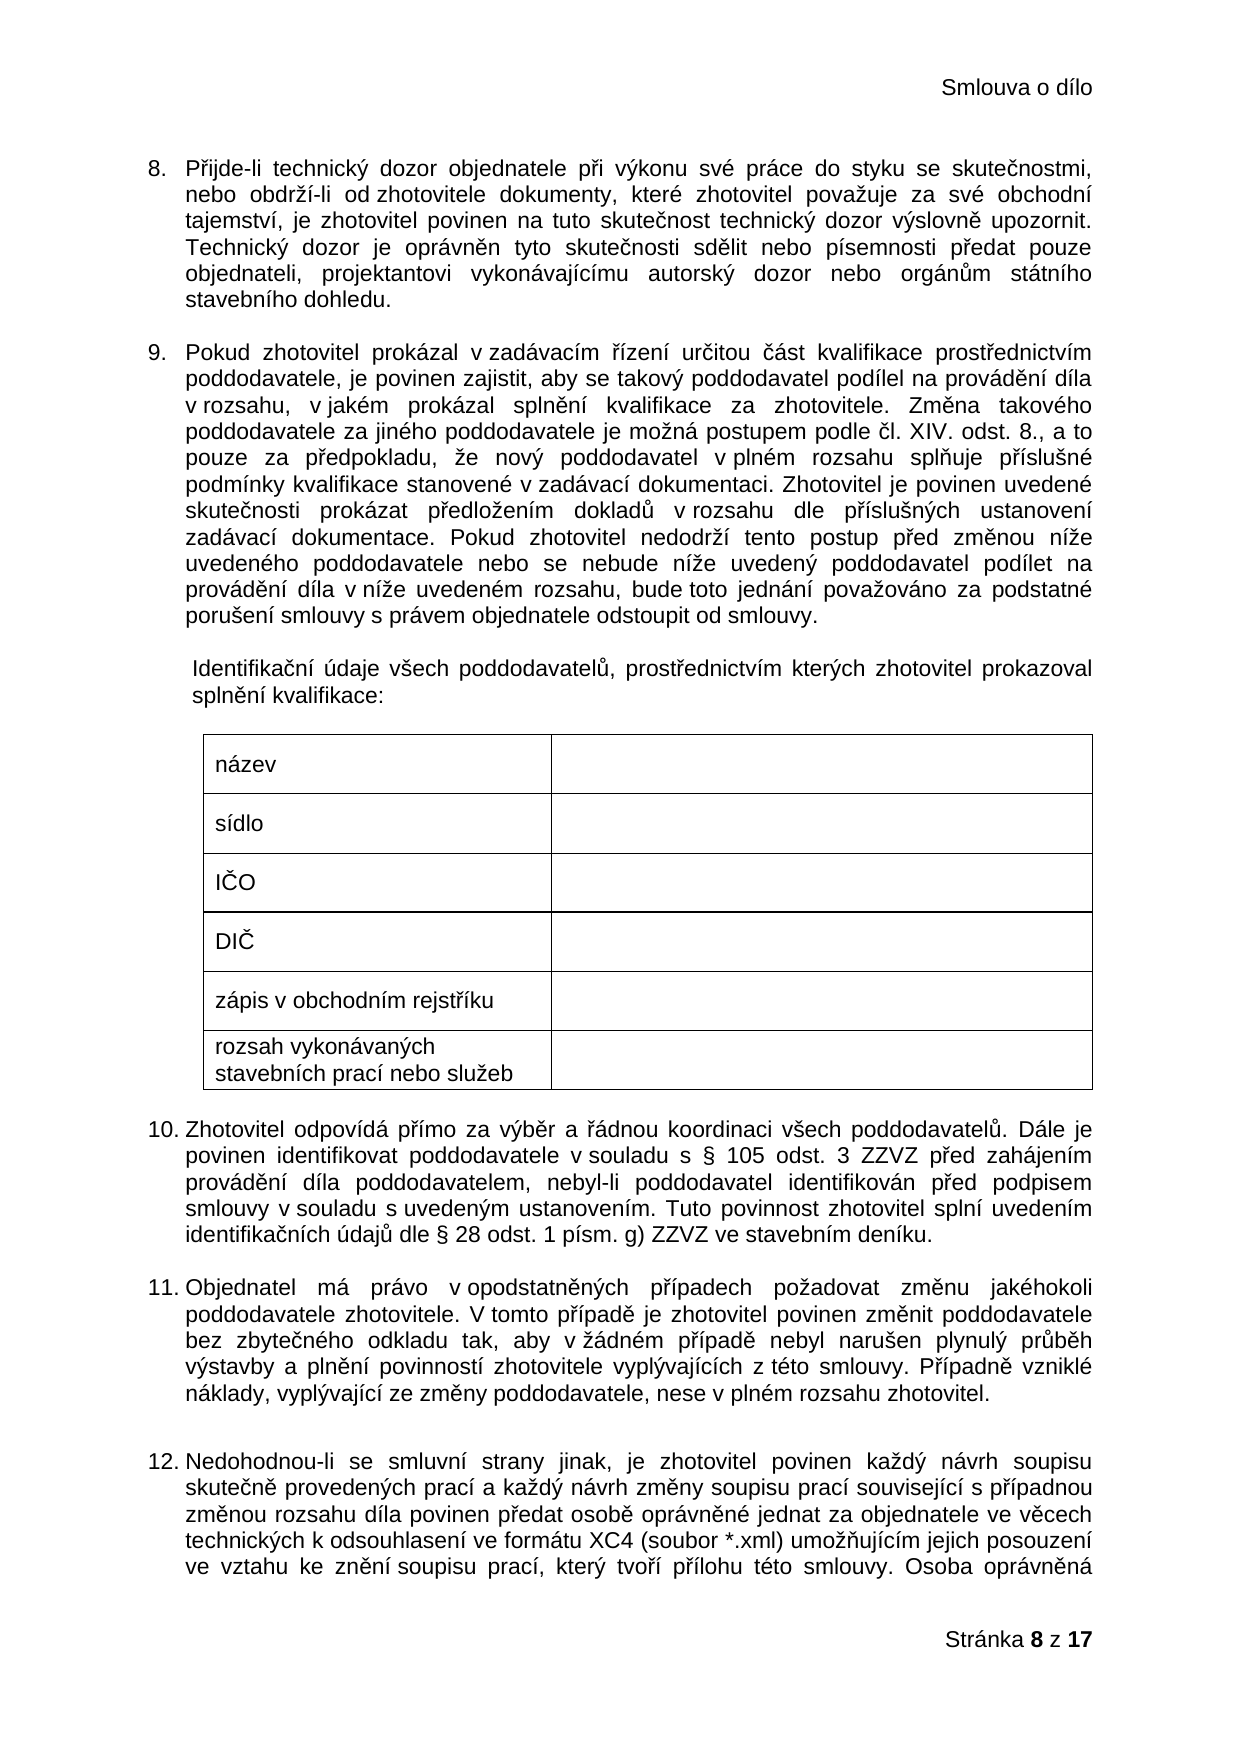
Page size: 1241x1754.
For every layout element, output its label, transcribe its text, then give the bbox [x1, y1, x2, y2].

text Zhotovitel odpovídá přímo za výběr a řádnou koordinaci všech poddodavatelů. Dále je povinen identifikovat poddodavatele v souladu s § 105 odst. 3 ZZVZ před zahájením provádění díla poddodavatelem, nebyl-li poddodavatel identifikován před podpisem smlouvy v souladu s uvedeným ustanovením. Tuto povinnost zhotovitel splní uvedením identifikačních údajů dle § 28 odst. 1 písm. g) ZZVZ ve stavebním deníku. [148, 1116, 1093, 1248]
table_cell sídlo [204, 794, 551, 852]
text Identifikační údaje všech poddodavatelů, prostřednictvím kterých zhotovitel prokazoval splnění kvalifikace: [192, 655, 1093, 708]
table_cell IČO [204, 854, 551, 911]
table_cell rozsah vykonávaných stavebních prací nebo služeb [204, 1031, 551, 1089]
table_cell [552, 913, 1092, 971]
table_cell zápis v obchodním rejstříku [204, 972, 551, 1029]
table_cell DIČ [204, 913, 551, 971]
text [148, 1448, 1093, 1580]
table_cell [552, 1031, 1092, 1089]
table_header název [204, 735, 551, 793]
text Přijde-li technický dozor objednatele při výkonu své práce do styku se skutečnostmi, nebo obdrží-li od zhotovitele dokumenty, které zhotovitel považuje za své obchodní tajemství, je zhotovitel povinen na tuto skutečnost technický dozor výslovně upozornit. Technický dozor je oprávněn tyto skutečnosti sdělit nebo písemnosti předat pouze objednateli, projektantovi vykonávajícímu autorský dozor nebo orgánům státního stavebního dohledu. [148, 154, 1093, 313]
text Objednatel má právo v opodstatněných případech požadovat změnu jakéhokoli poddodavatele zhotovitele. V tomto případě je zhotovitel povinen změnit poddodavatele bez zbytečného odkladu tak, aby v žádném případě nebyl narušen plynulý průběh výstavby a plnění povinností zhotovitele vyplývajících z této smlouvy. Případně vzniklé náklady, vyplývající ze změny poddodavatele, nese v plném rozsahu zhotovitel. [148, 1274, 1093, 1406]
table_cell [552, 854, 1092, 911]
text Pokud zhotovitel prokázal v zadávacím řízení určitou část kvalifikace prostřednictvím poddodavatele, je povinen zajistit, aby se takový poddodavatel podílel na provádění díla v rozsahu, v jakém prokázal splnění kvalifikace za zhotovitele. Změna takového poddodavatele za jiného poddodavatele je možná postupem podle čl. XIV. odst. 8., a to pouze za předpokladu, že nový poddodavatel v plném rozsahu splňuje příslušné podmínky kvalifikace stanovené v zadávací dokumentaci. Zhotovitel je povinen uvedené skutečnosti prokázat předložením dokladů v rozsahu dle příslušných ustanovení zadávací dokumentace. Pokud zhotovitel nedodrží tento postup před změnou níže uvedeného poddodavatele nebo se nebude níže uvedený poddodavatel podílet na provádění díla v níže uvedeném rozsahu, bude toto jednání považováno za podstatné porušení smlouvy s právem objednatele odstoupit od smlouvy. [148, 339, 1093, 629]
table_cell [552, 972, 1092, 1029]
table_header [552, 735, 1092, 793]
table_cell [552, 794, 1092, 852]
